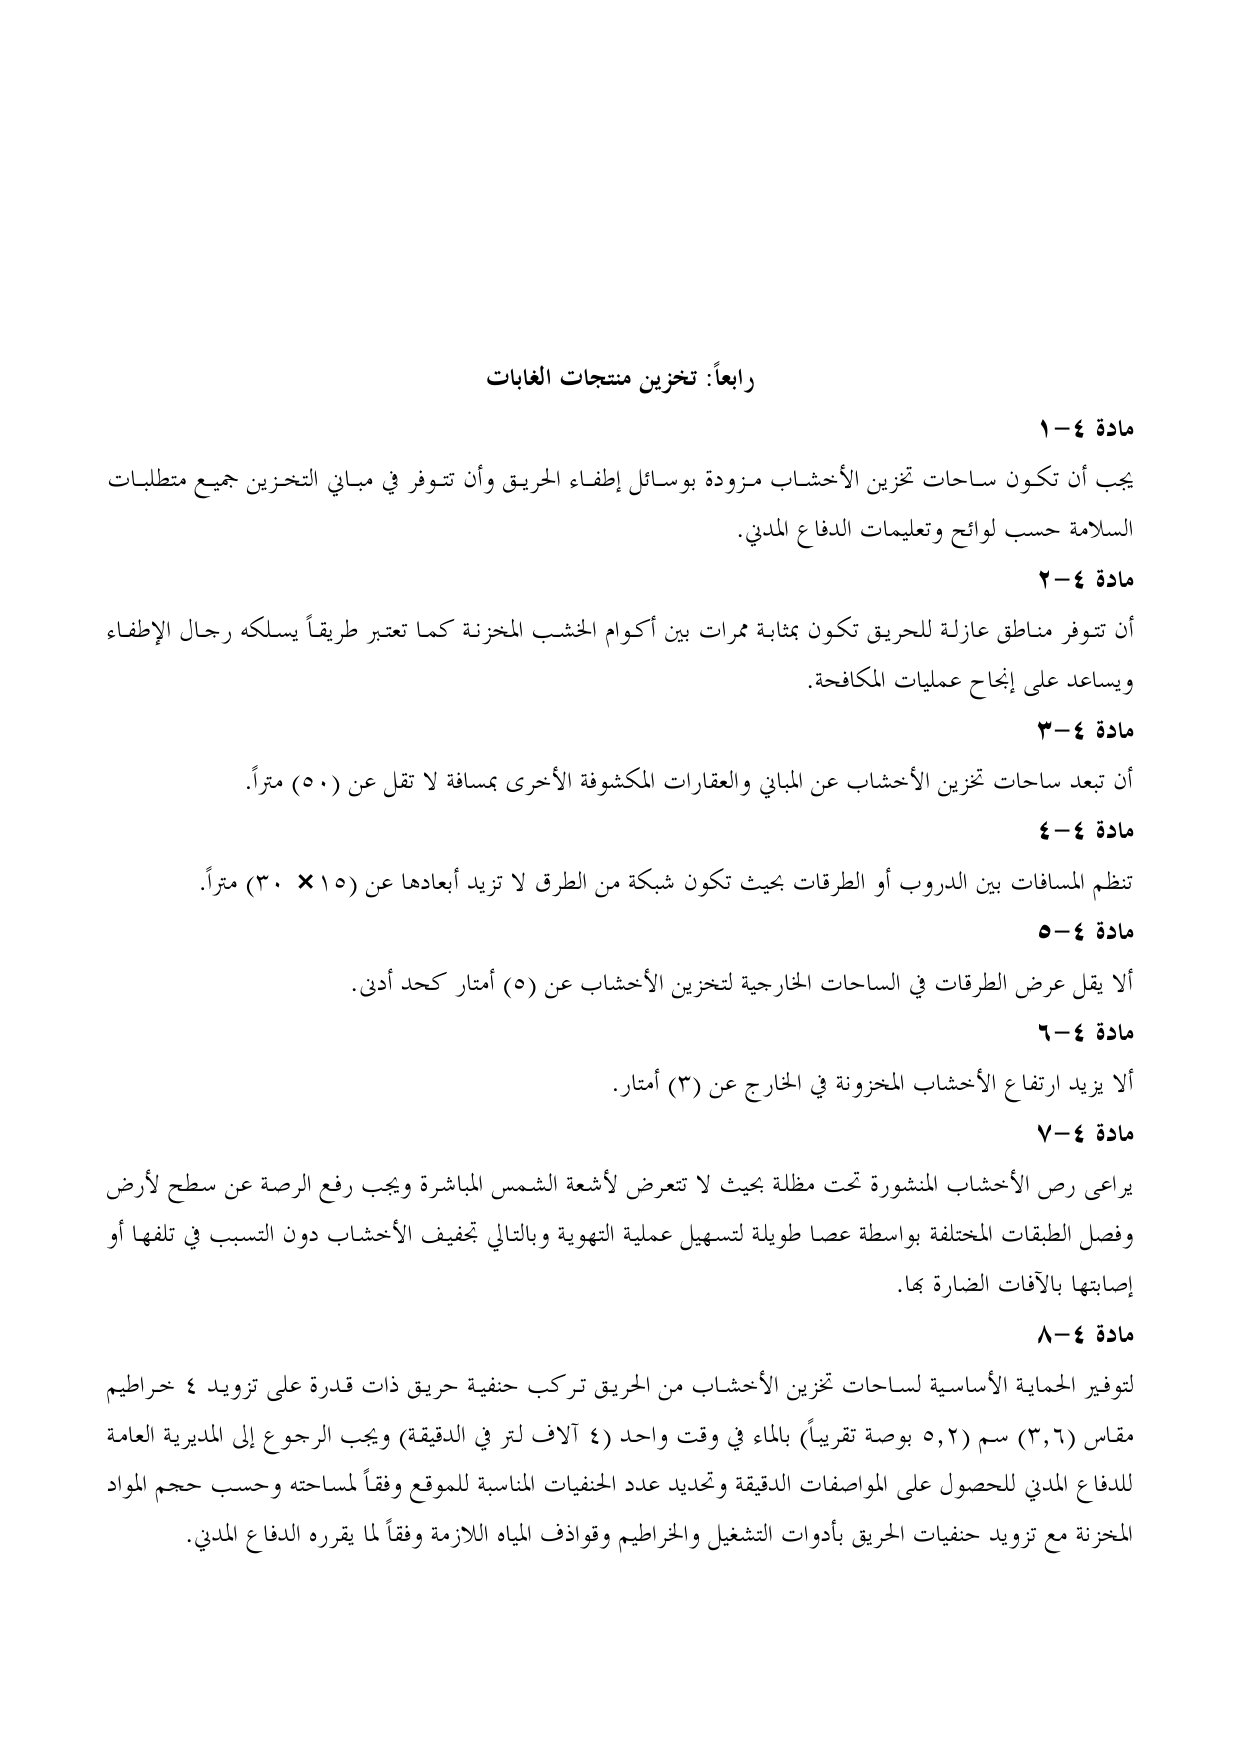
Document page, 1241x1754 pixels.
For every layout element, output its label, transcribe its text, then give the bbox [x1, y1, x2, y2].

text ألا يقل عرض الطرقات في الساحات الخارجية لتخزين الأخشاب عن (٥) أمتار كحد أدنى. [106, 959, 1134, 1009]
text يجب أن تكون ساحات تخزين الأخشاب مزودة بوسائل إطفاء الحريق وأن تتوفر في مباني التخزين جميع متطلبات السلامة حسب لوائح وتعليمات الدفاع المدني. [106, 456, 1134, 555]
text مادة ٤-٨ [106, 1310, 1134, 1361]
text أن تتوفر مناطق عازلة للحريق تكون بمثابة ممرات بين أكوام الخشب المخزنة كما تعتبر طريقاً يسلكه رجال الإطفاء ويساعد على إنجاح عمليات المكافحة. [106, 606, 1134, 706]
text أن تبعد ساحات تخزين الأخشاب عن المباني والعقارات المكشوفة الأخرى بمسافة لا تقل عن (٥٠) متراً. [106, 757, 1134, 807]
text مادة ٤-١ [106, 404, 1134, 456]
text مادة ٤-٧ [106, 1109, 1134, 1161]
text مادة ٤-٤ [106, 807, 1134, 858]
text مادة ٤-٢ [106, 555, 1134, 606]
text مادة ٤-٥ [106, 908, 1134, 959]
text مادة ٤-٦ [106, 1009, 1134, 1060]
text لتوفير الحماية الأساسية لساحات تخزين الأخشاب من الحريق تركب حنفية حريق ذات قدرة على تزويد ٤ خراطيم مقاس (٣,٦) سم (٥,٢ بوصة تقريباً) بالماء في وقت واحد (٤ آلاف لتر في الدقيقة) ويجب الرجوع إلى المديرية العامة للدفاع المدني للحصول على المواصفات الدقيقة وتحديد عدد الحنفيات المناسبة للموقع وفقاً لمساحته وحسب حجم المواد المخزنة مع تزويد حنفيات الحريق بأدوات التشغيل والخراطيم وقواذف المياه اللازمة وفقاً لما يقرره الدفاع المدني. [106, 1361, 1134, 1560]
text رابعاً: تخزين منتجات الغابات [106, 353, 1134, 404]
text ألا يزيد ارتفاع الأخشاب المخزونة في الخارج عن (٣) أمتار. [106, 1060, 1134, 1109]
text مادة ٤-٣ [106, 706, 1134, 757]
text يراعى رص الأخشاب المنشورة تحت مظلة بحيث لا تتعرض لأشعة الشمس المباشرة ويجب رفع الرصة عن سطح لأرض وفصل الطبقات المختلفة بواسطة عصا طويلة لتسهيل عملية التهوية وبالتالي تجفيف الأخشاب دون التسبب في تلفها أو إصابتها بالآفات الضارة بها. [106, 1161, 1134, 1310]
text تنظم المسافات بين الدروب أو الطرقات بحيث تكون شبكة من الطرق لا تزيد أبعادها عن (١٥⨯ ٣٠) متراً. [106, 858, 1134, 908]
